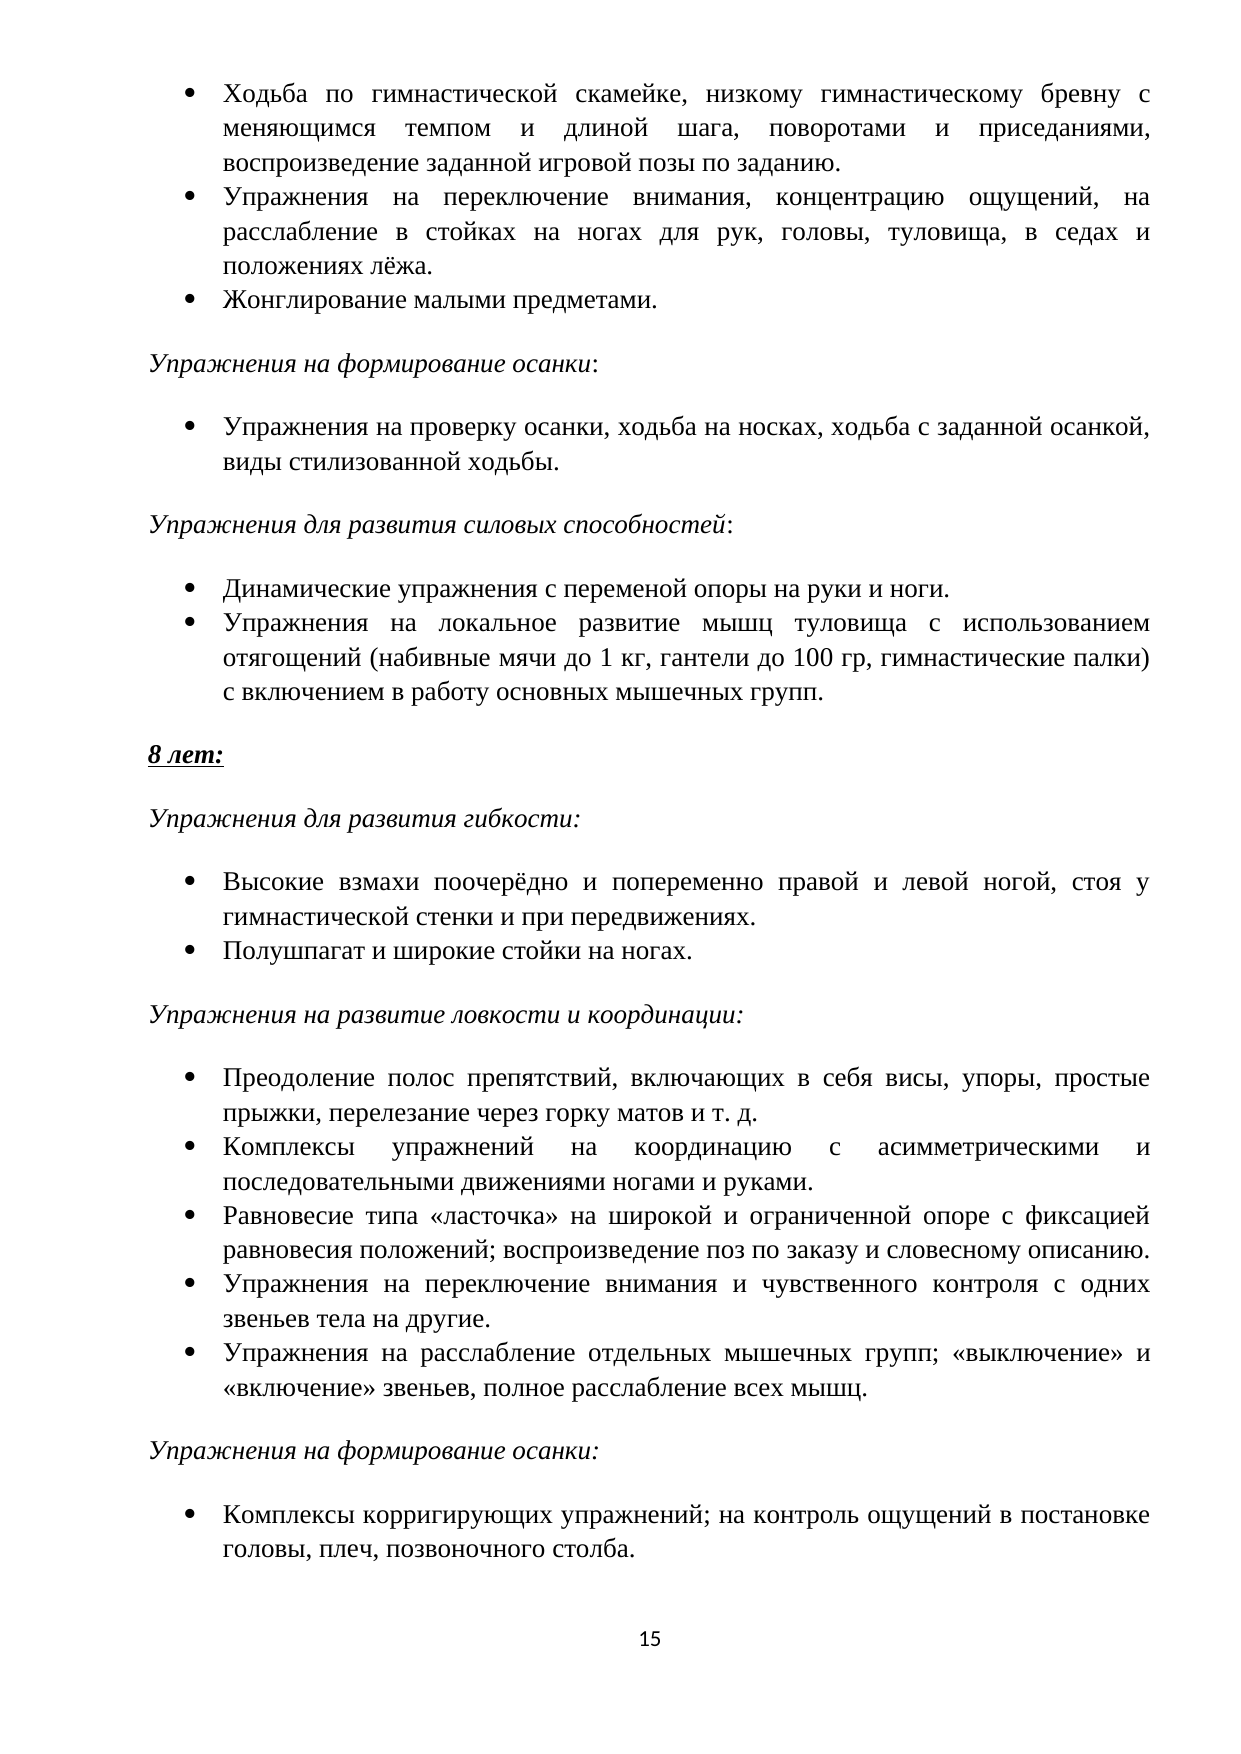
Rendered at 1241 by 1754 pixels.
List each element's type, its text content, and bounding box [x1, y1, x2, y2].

list Упражнения на локальное развитие мышц туловища с использованием отягощений (набивные мячи до 1 кг, гантели до 100 гр, гимнастические палки) с включением в работу основных мышечных групп. [185, 603, 1152, 706]
text Упражнения на развитие ловкости и координации: [148, 995, 1152, 1029]
text Упражнения для развития гибкости: [148, 799, 1152, 833]
list Упражнения на переключение внимания и чувственного контроля с одних звеньев тела на другие. [185, 1264, 1152, 1333]
list Высокие взмахи поочерёдно и попеременно правой и левой ногой, стоя у гимнастической стенки и при передвижениях. [185, 862, 1152, 931]
list Динамические упражнения с переменой опоры на руки и ноги. [185, 569, 1152, 603]
text Упражнения на формирование осанки: [148, 344, 1152, 378]
list Упражнения на проверку осанки, ходьба на носках, ходьба с заданной осанкой, виды стилизованной ходьбы. [185, 407, 1152, 476]
list Комплексы корригирующих упражнений; на контроль ощущений в постановке головы, плеч, позвоночного столба. [185, 1495, 1152, 1563]
list Упражнения на расслабление отдельных мышечных групп; «выключение» и «включение» звеньев, полное расслабление всех мышц. [185, 1333, 1152, 1402]
list Ходьба по гимнастической скамейке, низкому гимнастическому бревну с меняющимся темпом и длиной шага, поворотами и приседаниями, воспроизведение заданной игровой позы по заданию. [185, 74, 1152, 177]
text Упражнения для развития силовых способностей: [148, 505, 1152, 539]
text 8 лет: [148, 735, 1152, 770]
list Упражнения на переключение внимания, концентрацию ощущений, на расслабление в стойках на ногах для рук, головы, туловища, в седах и положениях лёжа. [185, 177, 1152, 280]
list Равновесие типа «ласточка» на широкой и ограниченной опоре с фиксацией равновесия положений; воспроизведение поз по заказу и словесному описанию. [185, 1196, 1152, 1264]
list Комплексы упражнений на координацию с асимметрическими и последовательными движениями ногами и руками. [185, 1127, 1152, 1196]
text Упражнения на формирование осанки: [148, 1431, 1152, 1466]
list Преодоление полос препятствий, включающих в себя висы, упоры, простые прыжки, перелезание через горку матов и т. д. [185, 1058, 1152, 1127]
list Полушпагат и широкие стойки на ногах. [185, 931, 1152, 966]
list Жонглирование малыми предметами. [185, 280, 1152, 314]
